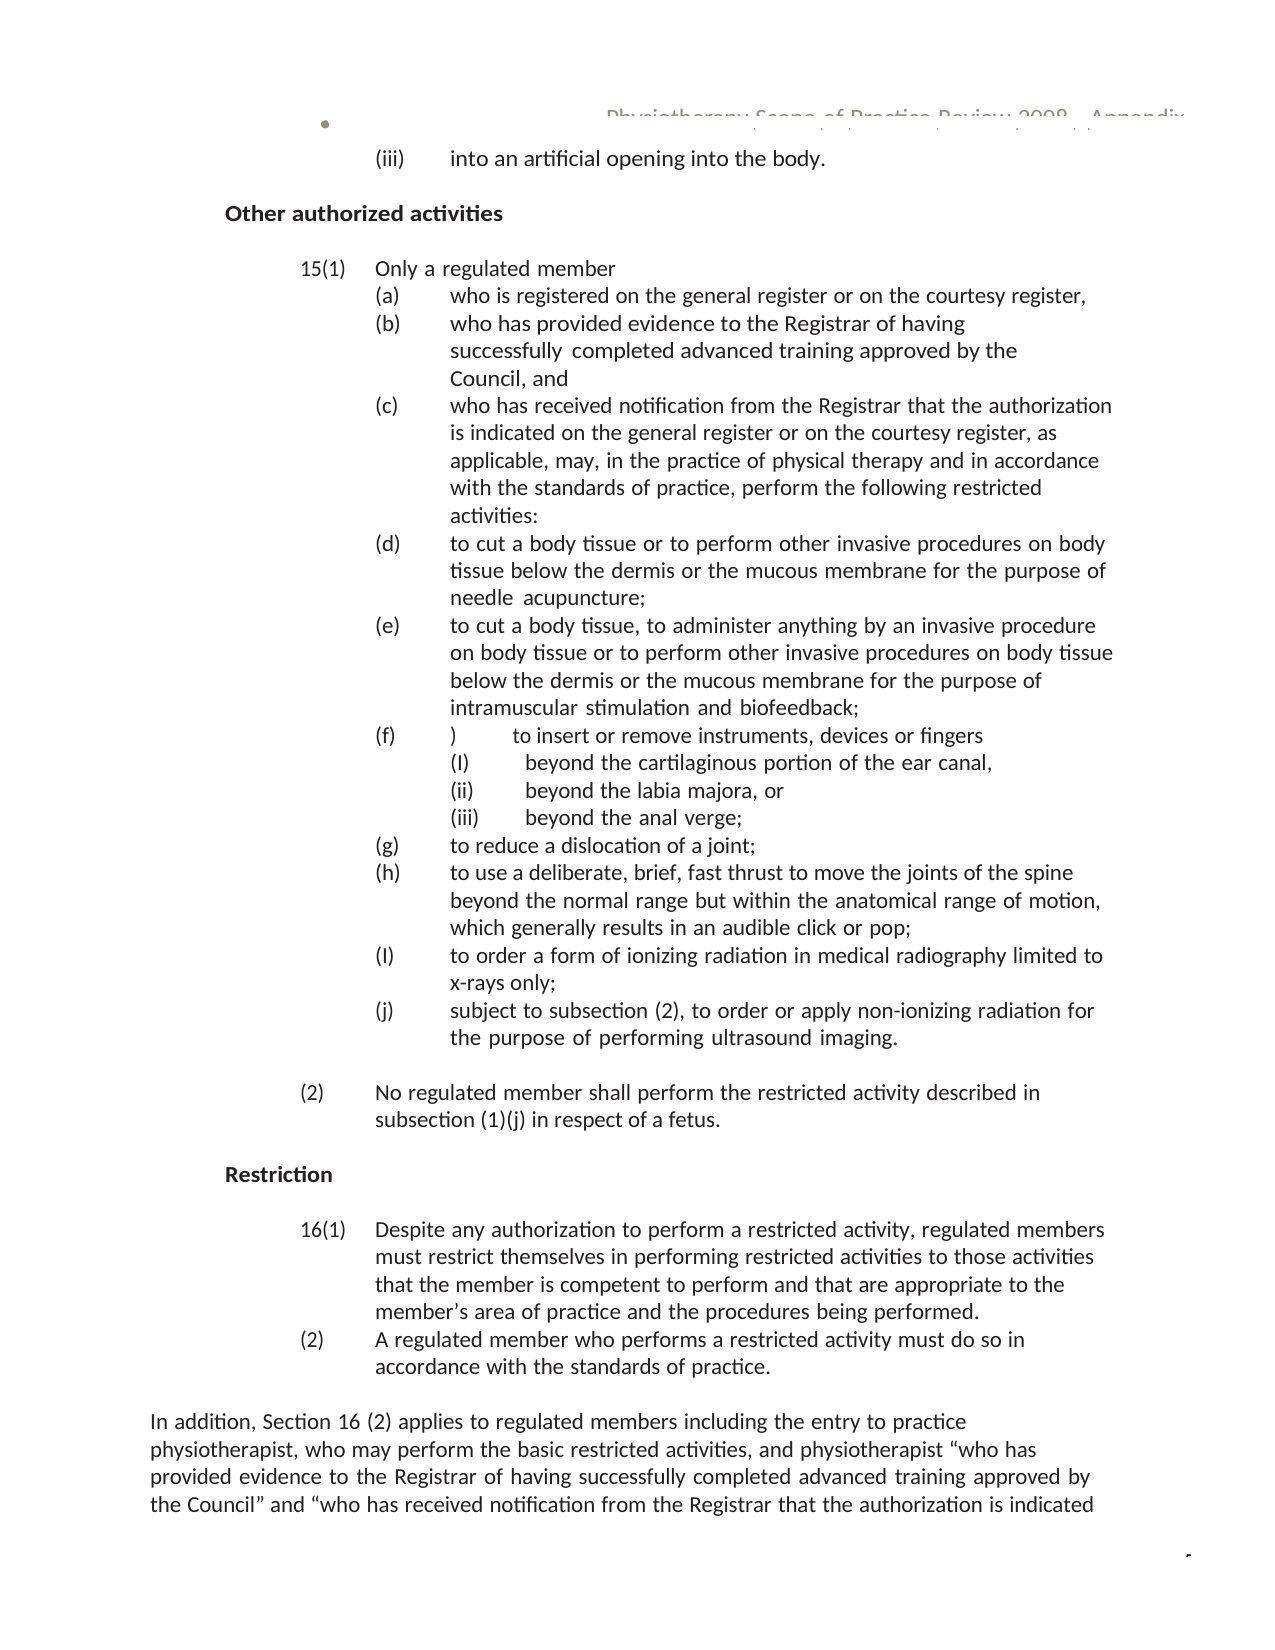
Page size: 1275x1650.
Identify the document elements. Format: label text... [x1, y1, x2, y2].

text In addition, Section 16 (2) applies to regulated members including the entry to practice physiotherapist, who may perform the basic restricted activities, and physiotherapist “who has provided evidence to the Registrar of having successfully completed advanced training approved by the Council” and “who has received notification from the Registrar that the authorization is indicated [150, 1408, 1098, 1518]
text (2) No regulated member shall perform the restricted activity described in subsection (1)(j) in respect of a fetus. [300, 1078, 1044, 1133]
list to cut a body tissue, to administer anything by an invasive procedure on body tissue or to perform other invasive procedures on body tissue below the dermis or the mucous membrane for the purpose of intramuscular stimulation and biofeedback; [375, 611, 1115, 721]
list beyond the cartilaginous portion of the ear canal, [450, 749, 1214, 776]
list who is registered on the general register or on the courtesy register, [375, 282, 1214, 309]
list to order a form of ionizing radiation in medical radiography limited to x-rays only; [375, 941, 1112, 996]
subtitle Restriction [225, 1161, 1214, 1188]
list beyond the anal verge; [450, 804, 1214, 831]
text 15(1) Only a regulated member [300, 254, 1121, 282]
list into an artificial opening into the body. [375, 144, 1214, 172]
list to reduce a dislocation of a joint; [375, 831, 1214, 859]
text 16(1) Despite any authorization to perform a restricted activity, regulated members must restrict themselves in performing restricted activities to those activities that the member is competent to perform and that are appropriate to the member’s area of practice and the procedures being performed. [300, 1215, 1108, 1325]
list beyond the labia majora, or [450, 776, 1214, 804]
list who has provided evidence to the Registrar of having successfully completed advanced training approved by the Council, and [375, 309, 1074, 392]
text (2) A regulated member who performs a restricted activity must do so in accordance with the standards of practice. [300, 1325, 1029, 1380]
list to use a deliberate, brief, fast thrust to move the joints of the spine beyond the normal range but within the anatomical range of motion, which generally results in an audible click or pop; [375, 859, 1105, 941]
text (j) subject to subsection (2), to order or apply non-ionizing radiation for the purpose of performing ultrasound imaging. [375, 996, 1098, 1051]
list to cut a body tissue or to perform other invasive procedures on body tissue below the dermis or the mucous membrane for the purpose of needle acupuncture; [375, 529, 1106, 611]
subtitle Other authorized activities [225, 199, 1121, 227]
list ) to insert or remove instruments, devices or fingers [375, 721, 1214, 749]
list who has received notification from the Registrar that the authorization is indicated on the general register or on the courtesy register, as applicable, may, in the practice of physical therapy and in accordance with the standards of practice, perform the following restricted activities: [375, 392, 1120, 529]
